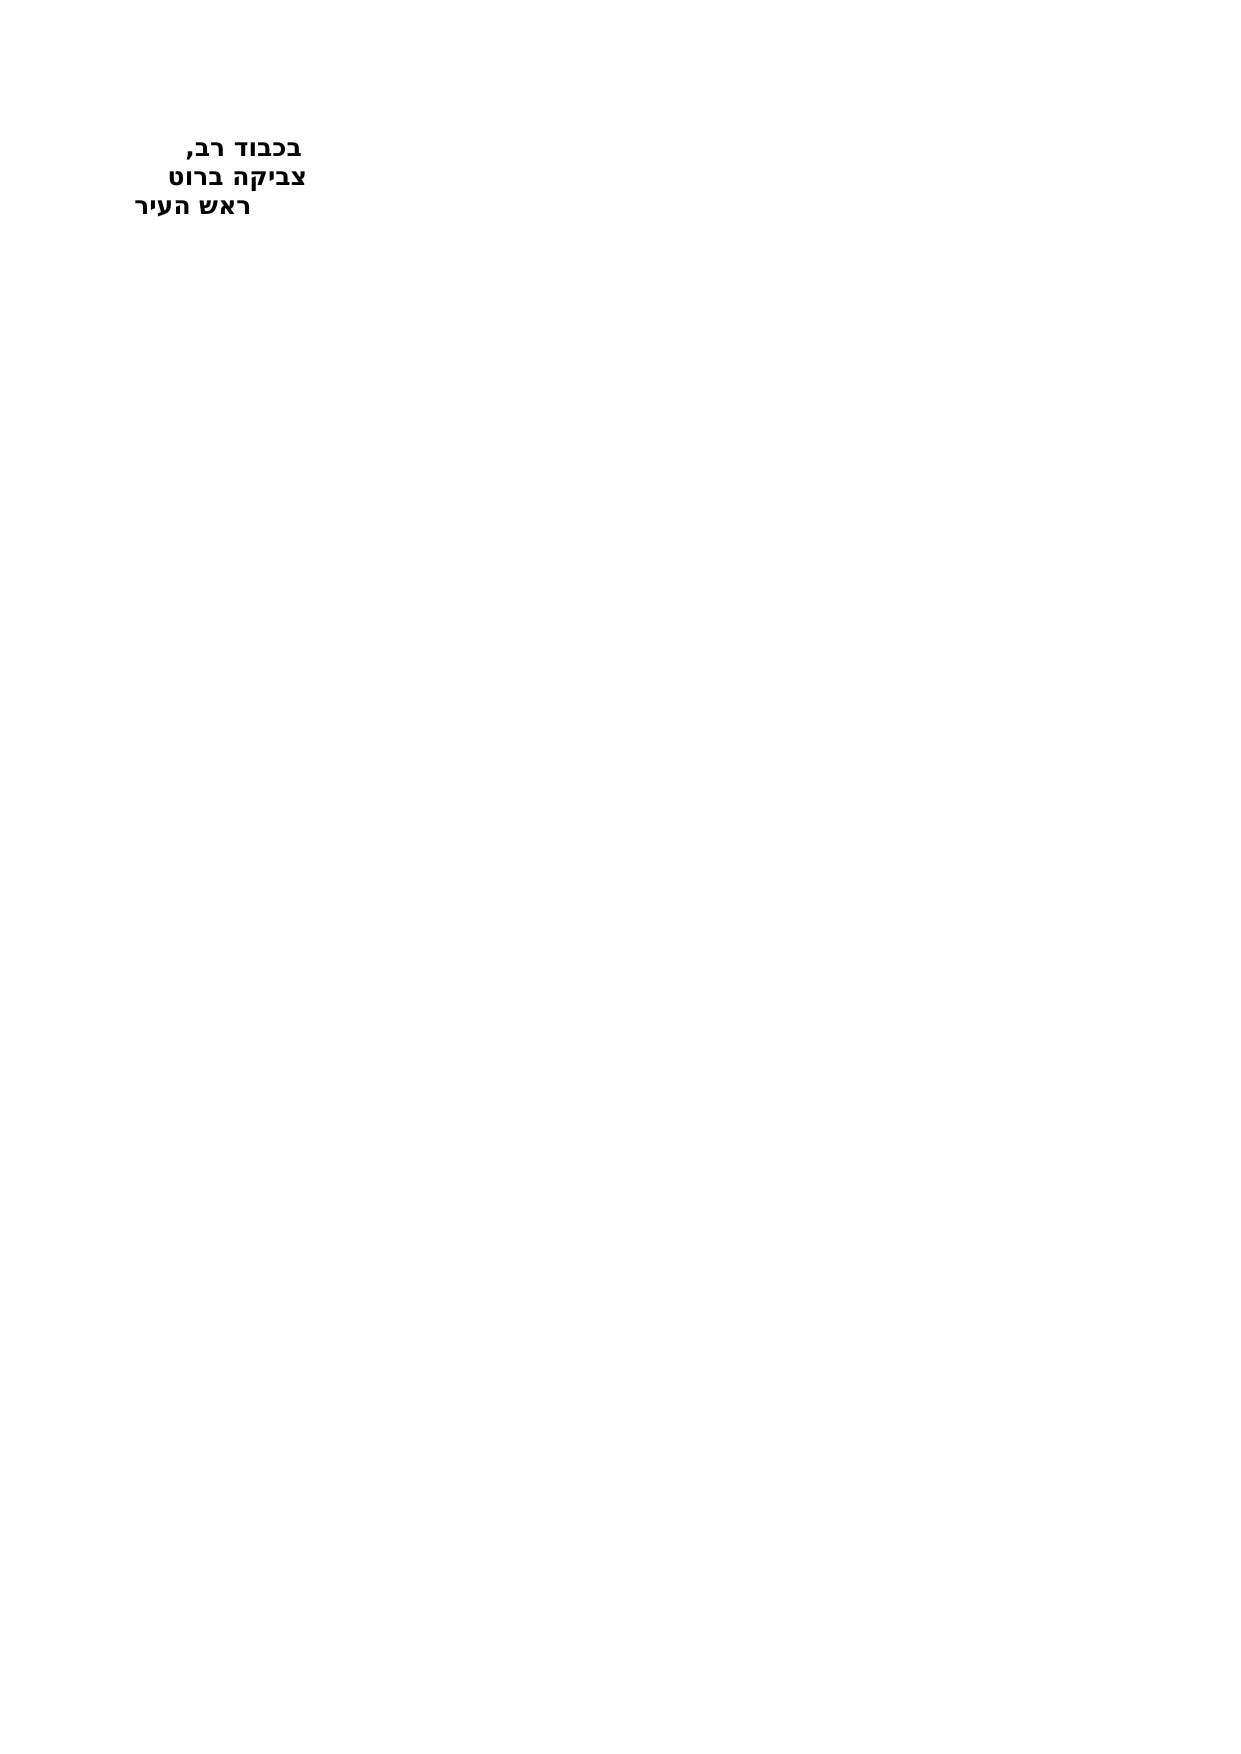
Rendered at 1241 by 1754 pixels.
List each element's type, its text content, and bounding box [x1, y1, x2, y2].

text צביקה ברוט [103, 162, 417, 191]
text בכבוד רב, [103, 133, 417, 162]
text ראש העיר [103, 191, 492, 221]
